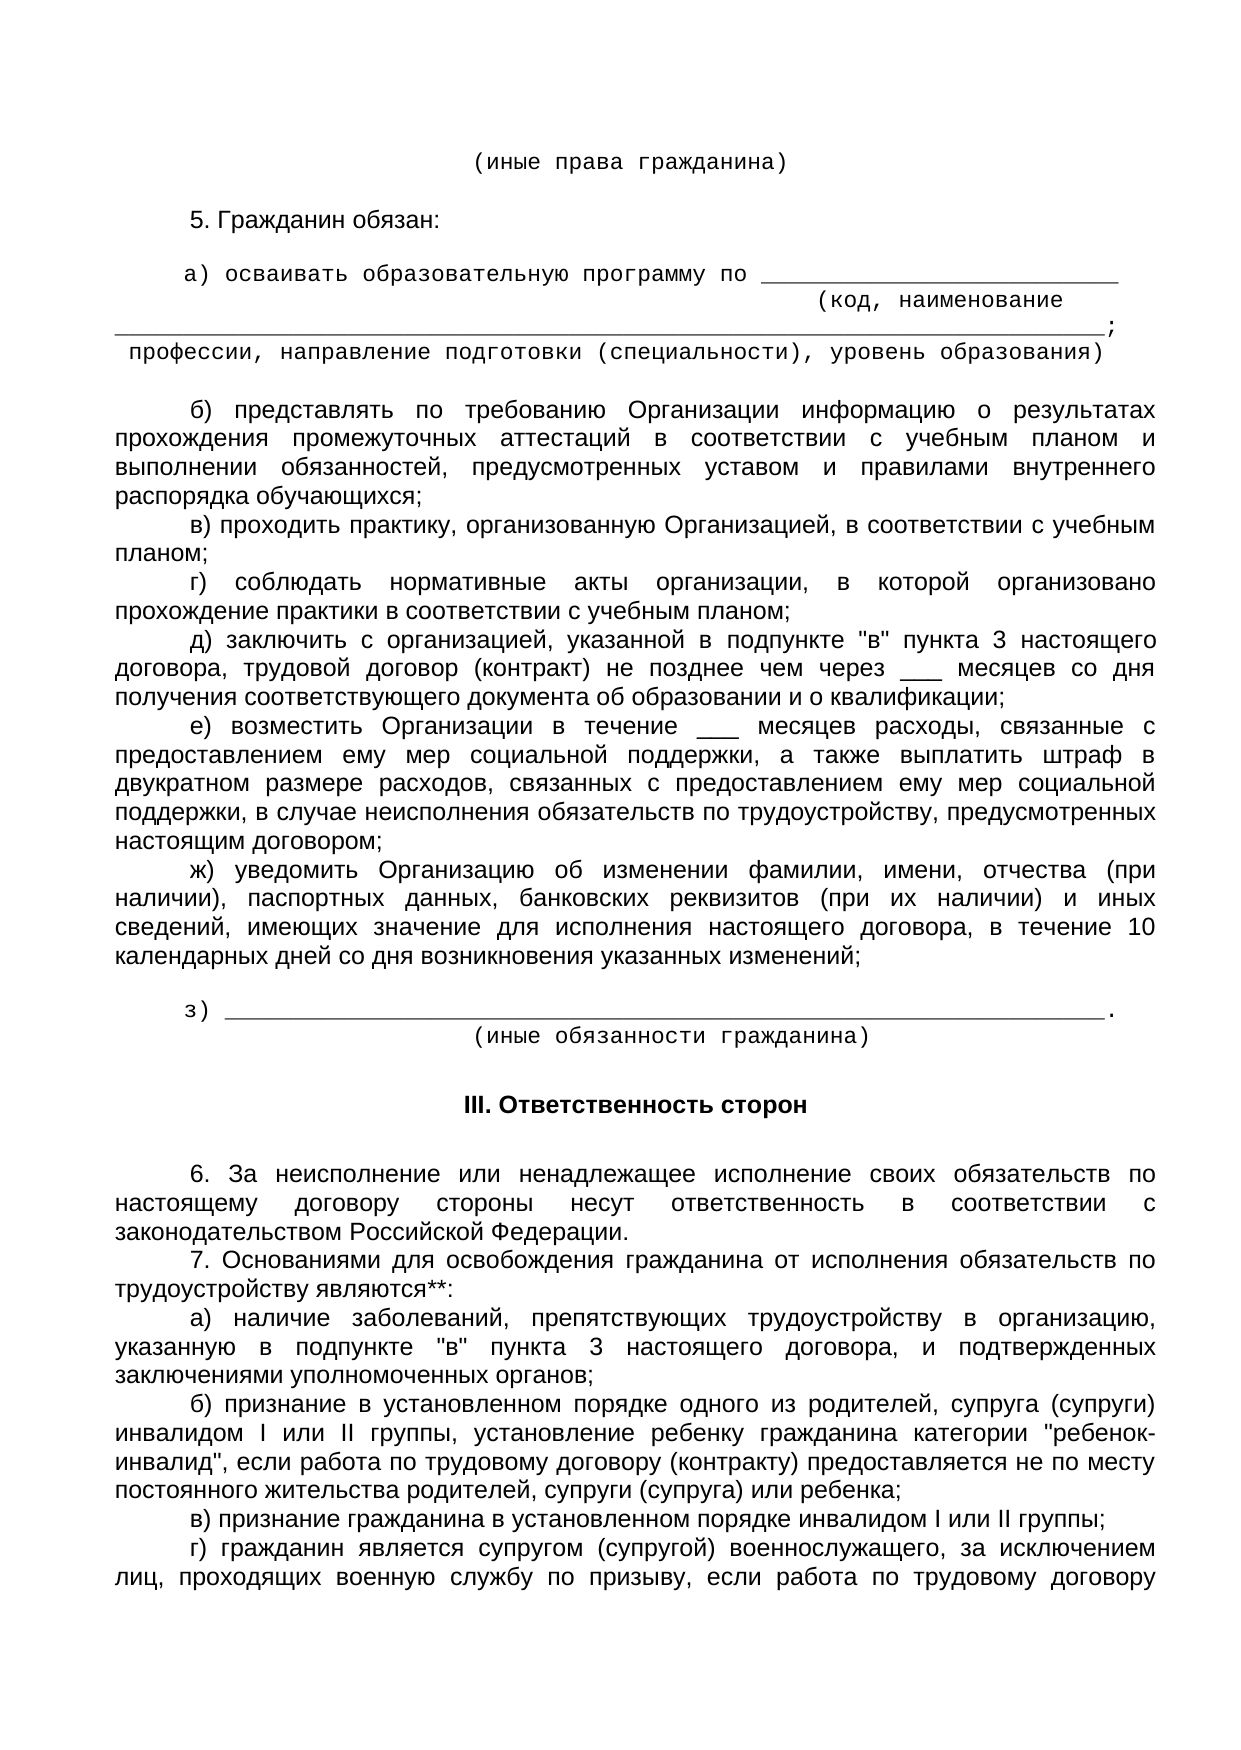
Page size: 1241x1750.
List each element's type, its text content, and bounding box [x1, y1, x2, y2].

text профессии, направление подготовки (специальности), уровень образования) [114, 340, 1157, 366]
text ________________________________________________________________________; [114, 314, 1157, 340]
text е) возместить Организации в течение ___ месяцев расходы, связанные с предоставлением ему мер социальной поддержки, а также выплатить штраф в двукратном размере расходов, связанных с предоставлением ему мер социальной поддержки, в случае неисполнения обязательств по трудоустройству, предусмотренных настоящим договором; [114, 711, 1157, 855]
text (код, наименование [114, 288, 1157, 314]
text в) проходить практику, организованную Организацией, в соответствии с учебным планом; [114, 510, 1157, 567]
text 6. За неисполнение или ненадлежащее исполнение своих обязательств по настоящему договору стороны несут ответственность в соответствии с законодательством Российской Федерации. [114, 1159, 1157, 1245]
text б) представлять по требованию Организации информацию о результатах прохождения промежуточных аттестаций в соответствии с учебным планом и выполнении обязанностей, предусмотренных уставом и правилами внутреннего распорядка обучающихся; [114, 395, 1157, 510]
text г) соблюдать нормативные акты организации, в которой организовано прохождение практики в соответствии с учебным планом; [114, 567, 1157, 625]
text ж) уведомить Организацию об изменении фамилии, имени, отчества (при наличии), паспортных данных, банковских реквизитов (при их наличии) и иных сведений, имеющих значение для исполнения настоящего договора, в течение 10 календарных дней со дня возникновения указанных изменений; [114, 855, 1157, 970]
text б) признание в установленном порядке одного из родителей, супруга (супруги) инвалидом I или II группы, установление ребенку гражданина категории "ребенок-инвалид", если работа по трудовому договору (контракту) предоставляется не по месту постоянного жительства родителей, супруги (супруга) или ребенка; [114, 1389, 1157, 1504]
text (иные права гражданина) [114, 150, 1157, 176]
text (иные обязанности гражданина) [114, 1024, 1157, 1050]
subtitle III. Ответственность сторон [114, 1090, 1157, 1119]
text а) наличие заболеваний, препятствующих трудоустройству в организацию, указанную в подпункте "в" пункта 3 настоящего договора, и подтвержденных заключениями уполномоченных органов; [114, 1303, 1157, 1389]
text в) признание гражданина в установленном порядке инвалидом I или II группы; [114, 1504, 1157, 1533]
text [114, 1533, 1157, 1590]
text д) заключить с организацией, указанной в подпункте "в" пункта 3 настоящего договора, трудовой договор (контракт) не позднее чем через ___ месяцев со дня получения соответствующего документа об образовании и о квалификации; [114, 625, 1157, 711]
text 5. Гражданин обязан: [114, 205, 1157, 233]
text 7. Основаниями для освобождения гражданина от исполнения обязательств по трудоустройству являются**: [114, 1245, 1157, 1303]
text з) ________________________________________________________________. [114, 998, 1157, 1024]
text а) осваивать образовательную программу по __________________________ [114, 262, 1157, 288]
